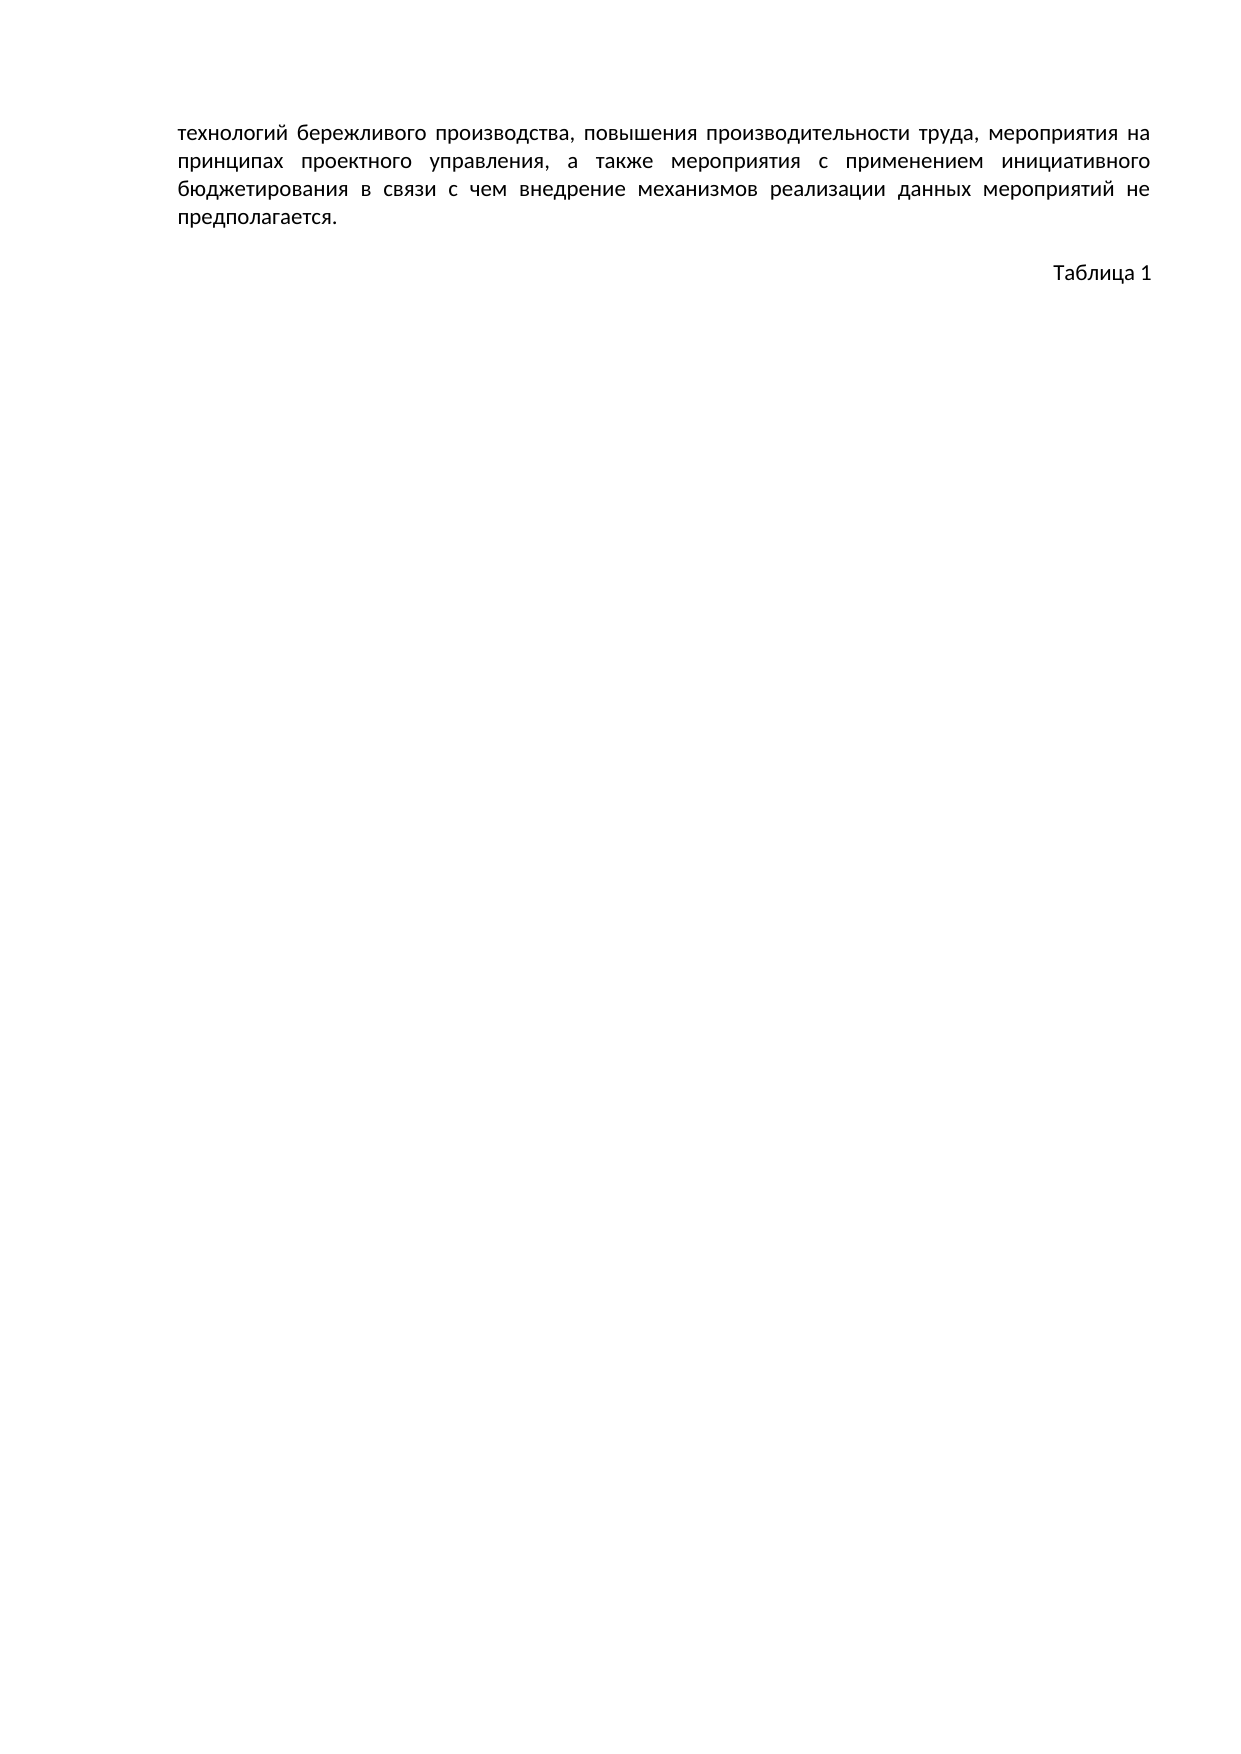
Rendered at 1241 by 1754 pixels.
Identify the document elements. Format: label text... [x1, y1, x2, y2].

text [177, 118, 1152, 230]
text Таблица 1 [177, 258, 1152, 286]
